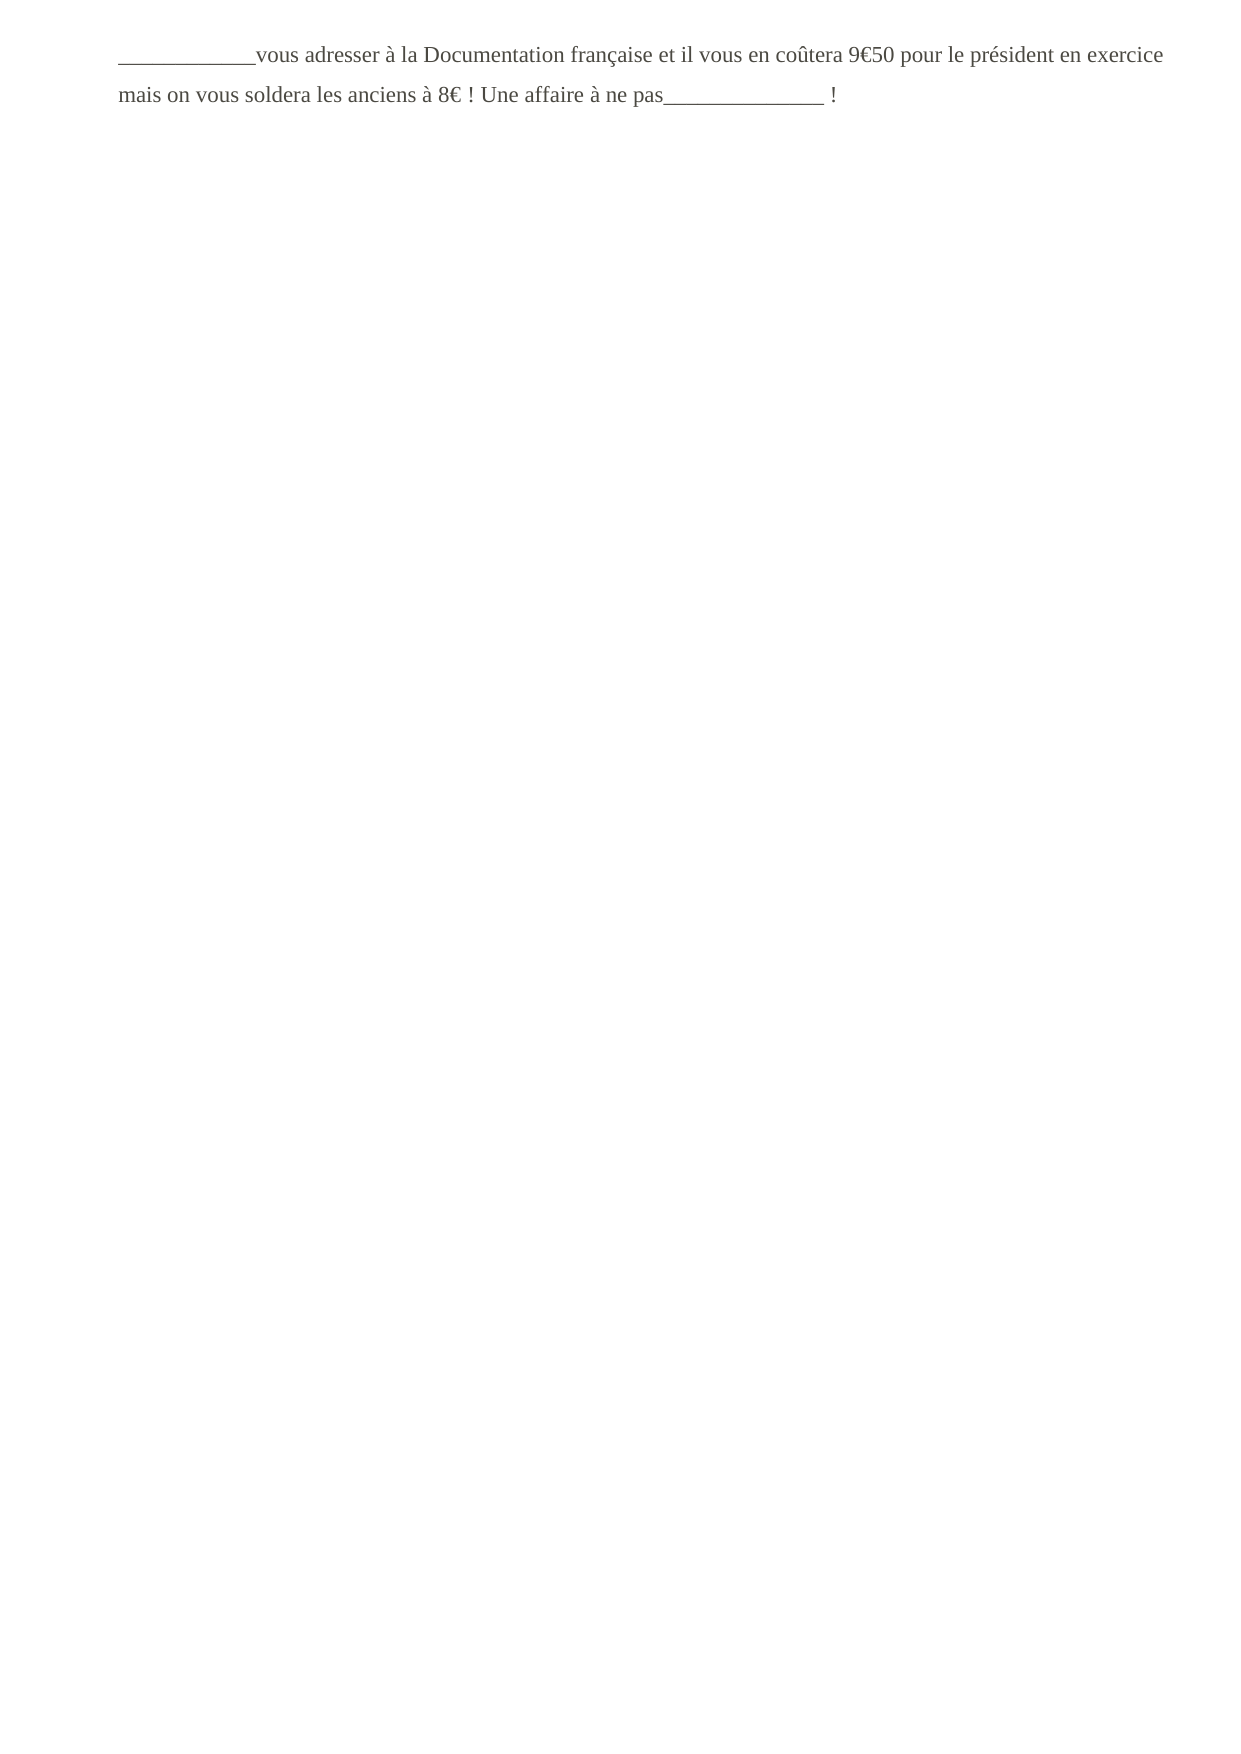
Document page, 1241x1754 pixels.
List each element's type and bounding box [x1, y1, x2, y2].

text [118, 41, 1199, 107]
